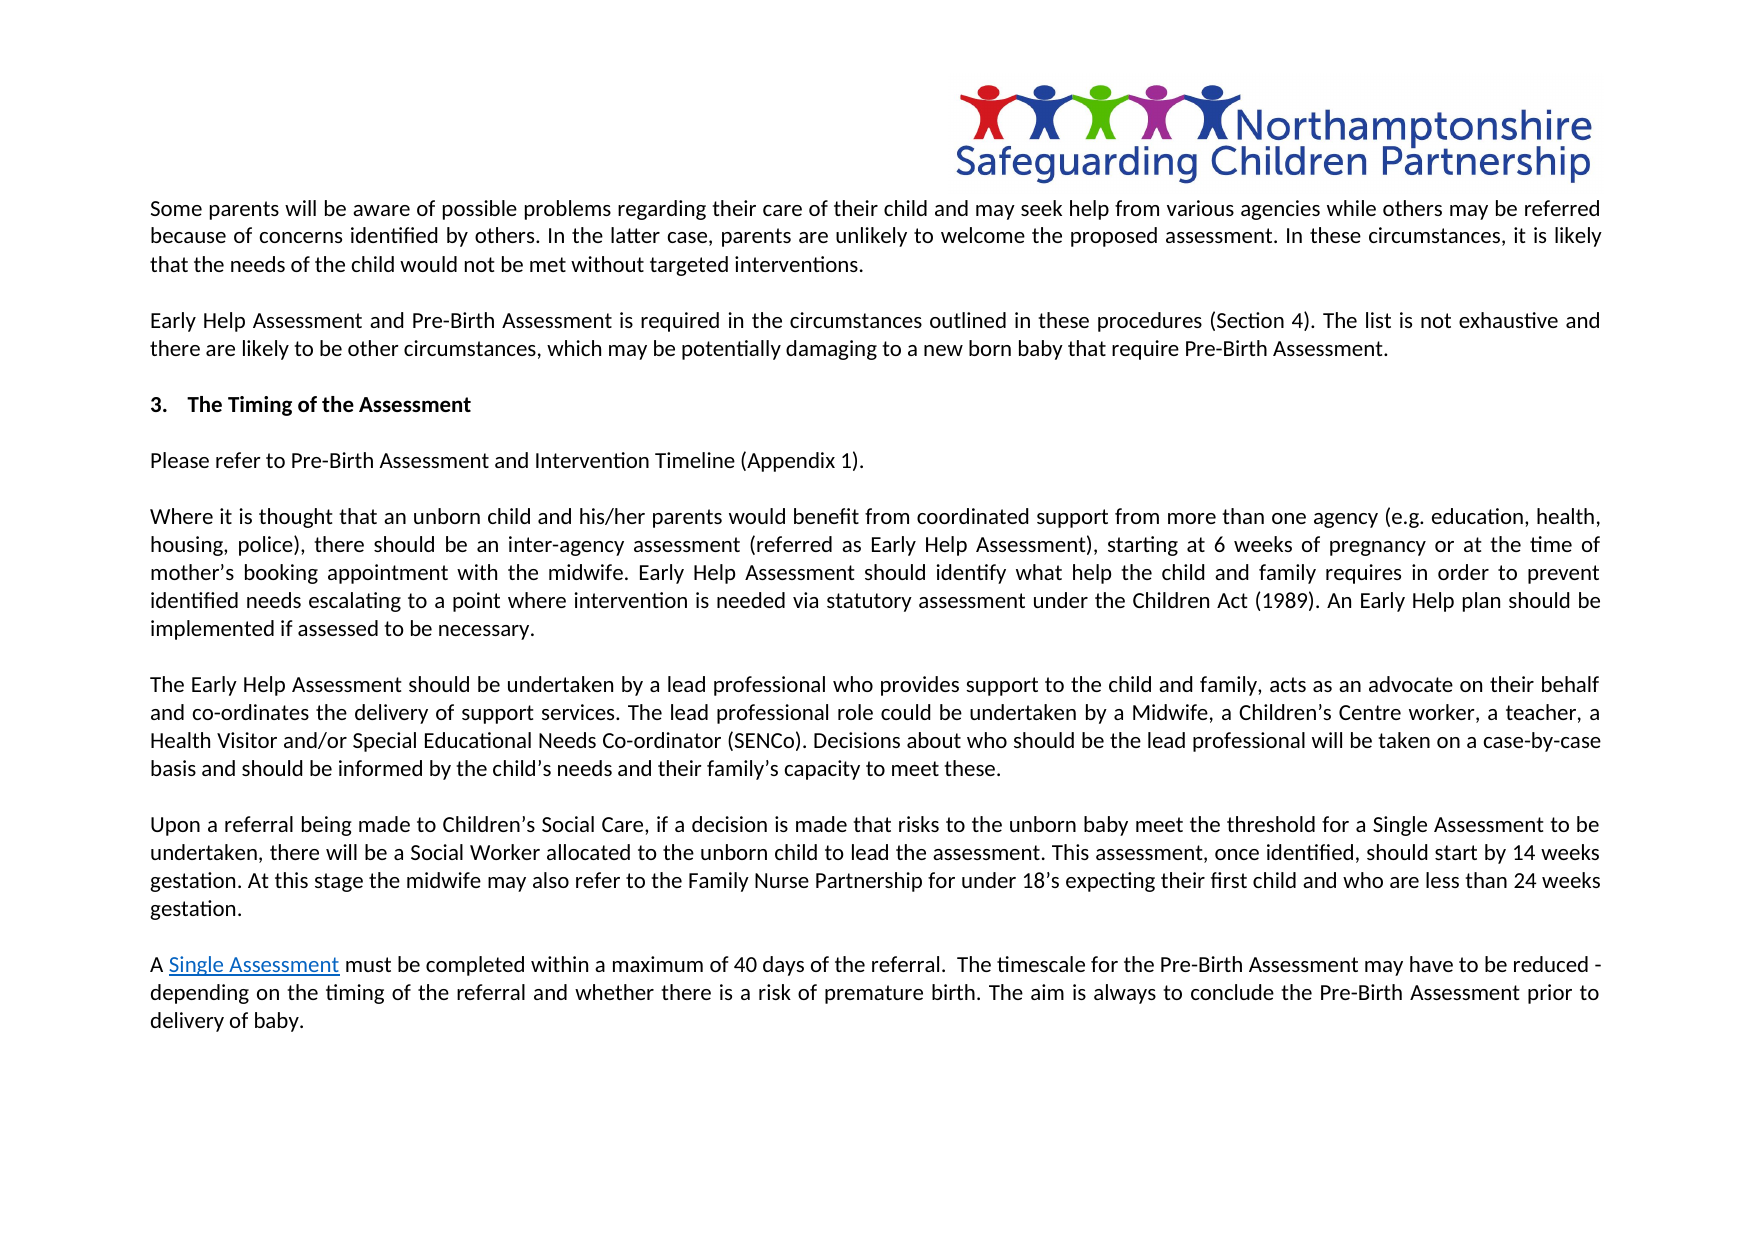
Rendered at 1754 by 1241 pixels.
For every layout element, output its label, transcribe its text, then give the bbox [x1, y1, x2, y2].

text A Single Assessment must be completed within a maximum of 40 days of the referral. The timescale for the Pre-Birth Assessment may have to be reduced - depending on the timing of the referral and whether there is a risk of premature birth. The aim is always to conclude the Pre-Birth Assessment prior to delivery of baby. [150, 950, 1604, 1034]
text Some parents will be aware of possible problems regarding their care of their child and may seek help from various agencies while others may be referred because of concerns identified by others. In the latter case, parents are unlikely to welcome the proposed assessment. In these circumstances, it is likely that the needs of the child would not be met without targeted interventions. [150, 194, 1604, 278]
text The Early Help Assessment should be undertaken by a lead professional who provides support to the child and family, acts as an advocate on their behalf and co-ordinates the delivery of support services. The lead professional role could be undertaken by a Midwife, a Children’s Centre worker, a teacher, a Health Visitor and/or Special Educational Needs Co-ordinator (SENCo). Decisions about who should be the lead professional will be taken on a case-by-case basis and should be informed by the child’s needs and their family’s capacity to meet these. [150, 670, 1604, 782]
text Upon a referral being made to Children’s Social Care, if a decision is made that risks to the unborn baby meet the threshold for a Single Assessment to be undertaken, there will be a Social Worker allocated to the unborn child to lead the assessment. This assessment, once identified, should start by 14 weeks gestation. At this stage the midwife may also refer to the Family Nurse Partnership for under 18’s expecting their first child and who are less than 24 weeks gestation. [150, 810, 1604, 922]
picture [947, 73, 1604, 194]
list The Timing of the Assessment [150, 390, 1604, 418]
text Where it is thought that an unborn child and his/her parents would benefit from coordinated support from more than one agency (e.g. education, health, housing, police), there should be an inter-agency assessment (referred as Early Help Assessment), starting at 6 weeks of pregnancy or at the time of mother’s booking appointment with the midwife. Early Help Assessment should identify what help the child and family requires in order to prevent identified needs escalating to a point where intervention is needed via statutory assessment under the Children Act (1989). An Early Help plan should be implemented if assessed to be necessary. [150, 502, 1604, 642]
text Please refer to Pre-Birth Assessment and Intervention Timeline (Appendix 1). [150, 446, 1604, 474]
text Early Help Assessment and Pre-Birth Assessment is required in the circumstances outlined in these procedures (Section 4). The list is not exhaustive and there are likely to be other circumstances, which may be potentially damaging to a new born baby that require Pre-Birth Assessment. [150, 306, 1604, 362]
